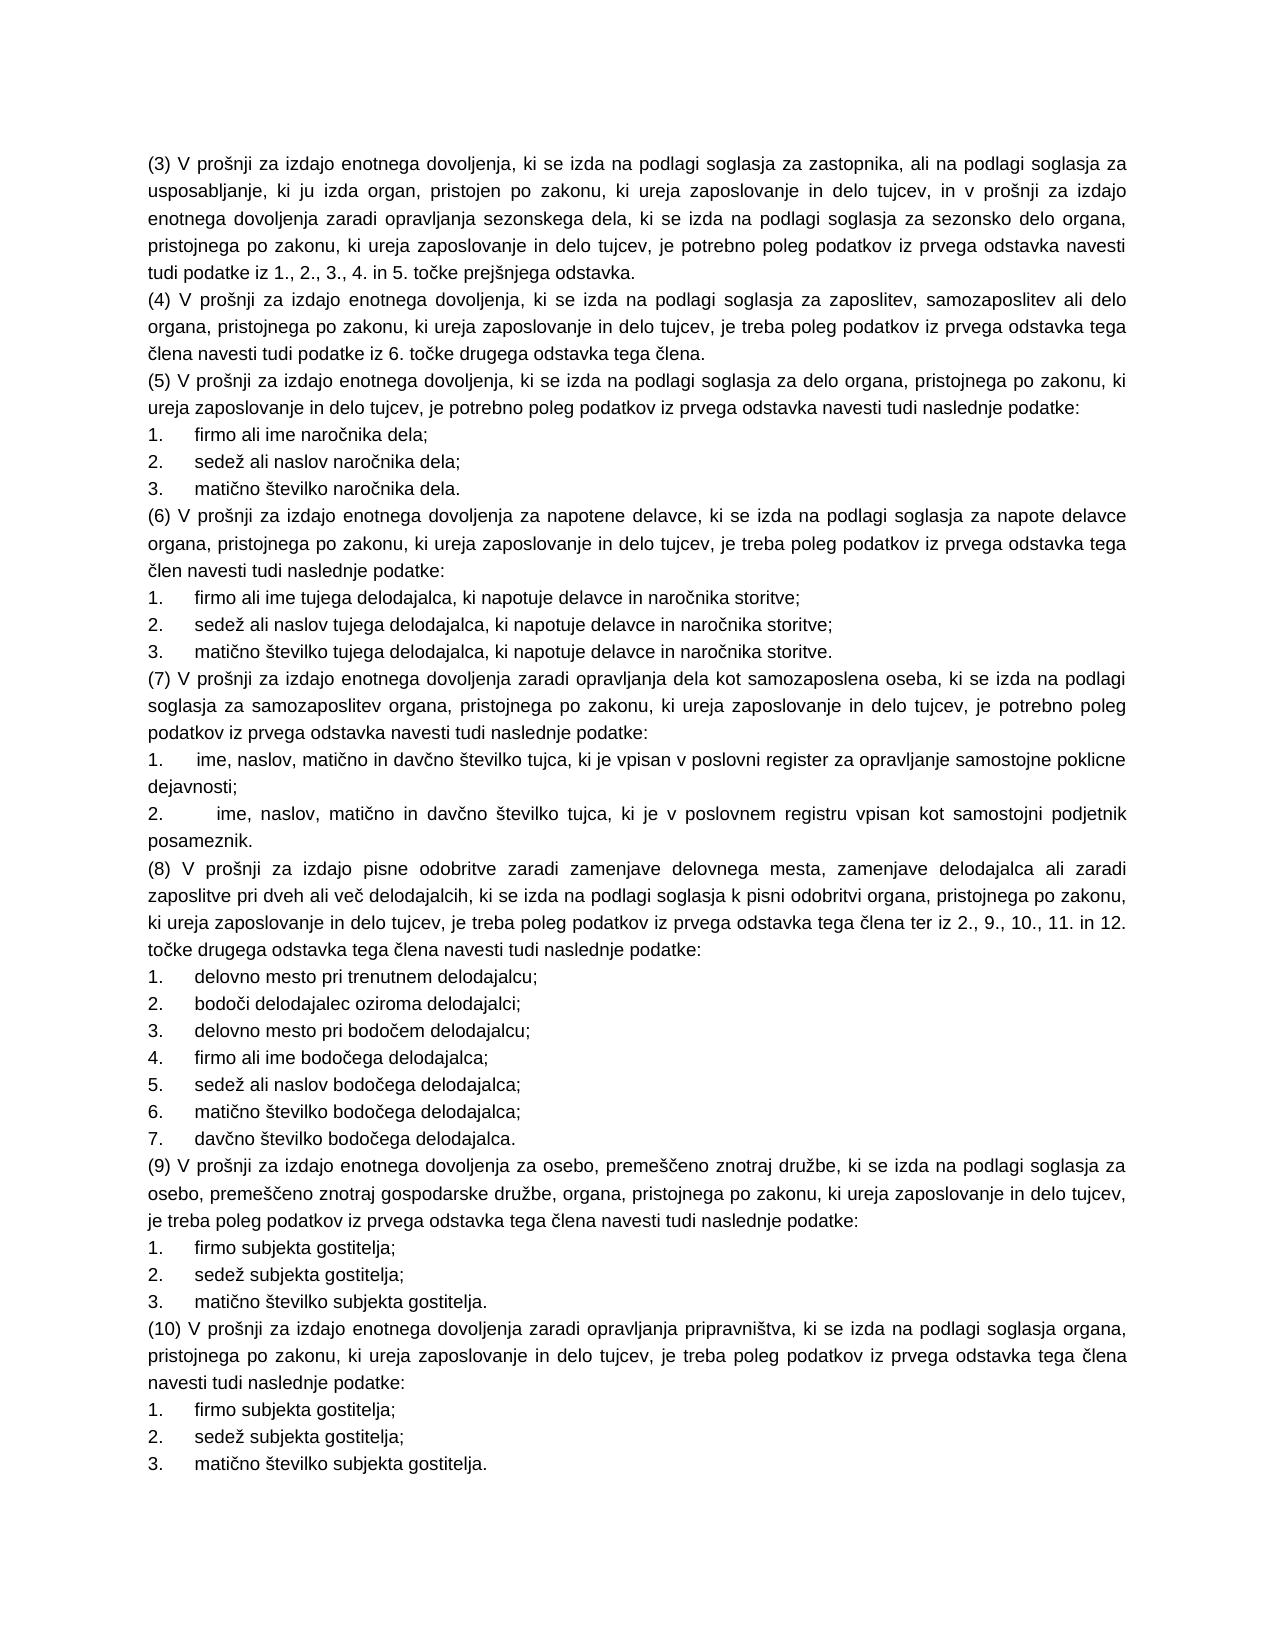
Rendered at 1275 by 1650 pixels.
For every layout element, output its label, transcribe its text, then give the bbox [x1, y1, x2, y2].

text 1. ime, naslov, matično in davčno številko tujca, ki je vpisan v poslovni register za opravljanje samostojne poklicne dejavnosti; [148, 743, 1127, 798]
text 3. matično številko tujega delodajalca, ki napotuje delavce in naročnika storitve. [148, 635, 1127, 662]
text 2. ime, naslov, matično in davčno številko tujca, ki je v poslovnem registru vpisan kot samostojni podjetnik posameznik. [148, 798, 1127, 852]
text 2. sedež subjekta gostitelja; [148, 1258, 1127, 1285]
text (8) V prošnji za izdajo pisne odobritve zaradi zamenjave delovnega mesta, zamenjave delodajalca ali zaradi zaposlitve pri dveh ali več delodajalcih, ki se izda na podlagi soglasja k pisni odobritvi organa, pristojnega po zakonu, ki ureja zaposlovanje in delo tujcev, je treba poleg podatkov iz prvega odstavka tega člena ter iz 2., 9., 10., 11. in 12. točke drugega odstavka tega člena navesti tudi naslednje podatke: [148, 852, 1127, 960]
text 3. matično številko subjekta gostitelja. [148, 1448, 1127, 1475]
text (6) V prošnji za izdajo enotnega dovoljenja za napotene delavce, ki se izda na podlagi soglasja za napote delavce organa, pristojnega po zakonu, ki ureja zaposlovanje in delo tujcev, je treba poleg podatkov iz prvega odstavka tega člen navesti tudi naslednje podatke: [148, 500, 1127, 581]
text 2. sedež ali naslov tujega delodajalca, ki napotuje delavce in naročnika storitve; [148, 608, 1127, 635]
text (10) V prošnji za izdajo enotnega dovoljenja zaradi opravljanja pripravništva, ki se izda na podlagi soglasja organa, pristojnega po zakonu, ki ureja zaposlovanje in delo tujcev, je treba poleg podatkov iz prvega odstavka tega člena navesti tudi naslednje podatke: [148, 1312, 1127, 1393]
text 3. matično številko subjekta gostitelja. [148, 1285, 1127, 1312]
text 7. davčno številko bodočega delodajalca. [148, 1123, 1127, 1150]
text 1. delovno mesto pri trenutnem delodajalcu; [148, 960, 1127, 987]
text (7) V prošnji za izdajo enotnega dovoljenja zaradi opravljanja dela kot samozaposlena oseba, ki se izda na podlagi soglasja za samozaposlitev organa, pristojnega po zakonu, ki ureja zaposlovanje in delo tujcev, je potrebno poleg podatkov iz prvega odstavka navesti tudi naslednje podatke: [148, 662, 1127, 743]
text 1. firmo subjekta gostitelja; [148, 1231, 1127, 1258]
text 1. firmo ali ime naročnika dela; [148, 418, 1127, 446]
text 2. bodoči delodajalec oziroma delodajalci; [148, 987, 1127, 1014]
text 4. firmo ali ime bodočega delodajalca; [148, 1041, 1127, 1068]
text 1. firmo ali ime tujega delodajalca, ki napotuje delavce in naročnika storitve; [148, 581, 1127, 608]
text (9) V prošnji za izdajo enotnega dovoljenja za osebo, premeščeno znotraj družbe, ki se izda na podlagi soglasja za osebo, premeščeno znotraj gospodarske družbe, organa, pristojnega po zakonu, ki ureja zaposlovanje in delo tujcev, je treba poleg podatkov iz prvega odstavka tega člena navesti tudi naslednje podatke: [148, 1150, 1127, 1231]
text 1. firmo subjekta gostitelja; [148, 1393, 1127, 1421]
text (5) V prošnji za izdajo enotnega dovoljenja, ki se izda na podlagi soglasja za delo organa, pristojnega po zakonu, ki ureja zaposlovanje in delo tujcev, je potrebno poleg podatkov iz prvega odstavka navesti tudi naslednje podatke: [148, 364, 1127, 418]
text (4) V prošnji za izdajo enotnega dovoljenja, ki se izda na podlagi soglasja za zaposlitev, samozaposlitev ali delo organa, pristojnega po zakonu, ki ureja zaposlovanje in delo tujcev, je treba poleg podatkov iz prvega odstavka tega člena navesti tudi podatke iz 6. točke drugega odstavka tega člena. [148, 283, 1127, 364]
text (3) V prošnji za izdajo enotnega dovoljenja, ki se izda na podlagi soglasja za zastopnika, ali na podlagi soglasja za usposabljanje, ki ju izda organ, pristojen po zakonu, ki ureja zaposlovanje in delo tujcev, in v prošnji za izdajo enotnega dovoljenja zaradi opravljanja sezonskega dela, ki se izda na podlagi soglasja za sezonsko delo organa, pristojnega po zakonu, ki ureja zaposlovanje in delo tujcev, je potrebno poleg podatkov iz prvega odstavka navesti tudi podatke iz 1., 2., 3., 4. in 5. točke prejšnjega odstavka. [148, 148, 1127, 283]
text 2. sedež subjekta gostitelja; [148, 1421, 1127, 1448]
text 3. delovno mesto pri bodočem delodajalcu; [148, 1014, 1127, 1041]
text 2. sedež ali naslov naročnika dela; [148, 446, 1127, 473]
text 6. matično številko bodočega delodajalca; [148, 1096, 1127, 1123]
text 5. sedež ali naslov bodočega delodajalca; [148, 1068, 1127, 1096]
text 3. matično številko naročnika dela. [148, 473, 1127, 500]
